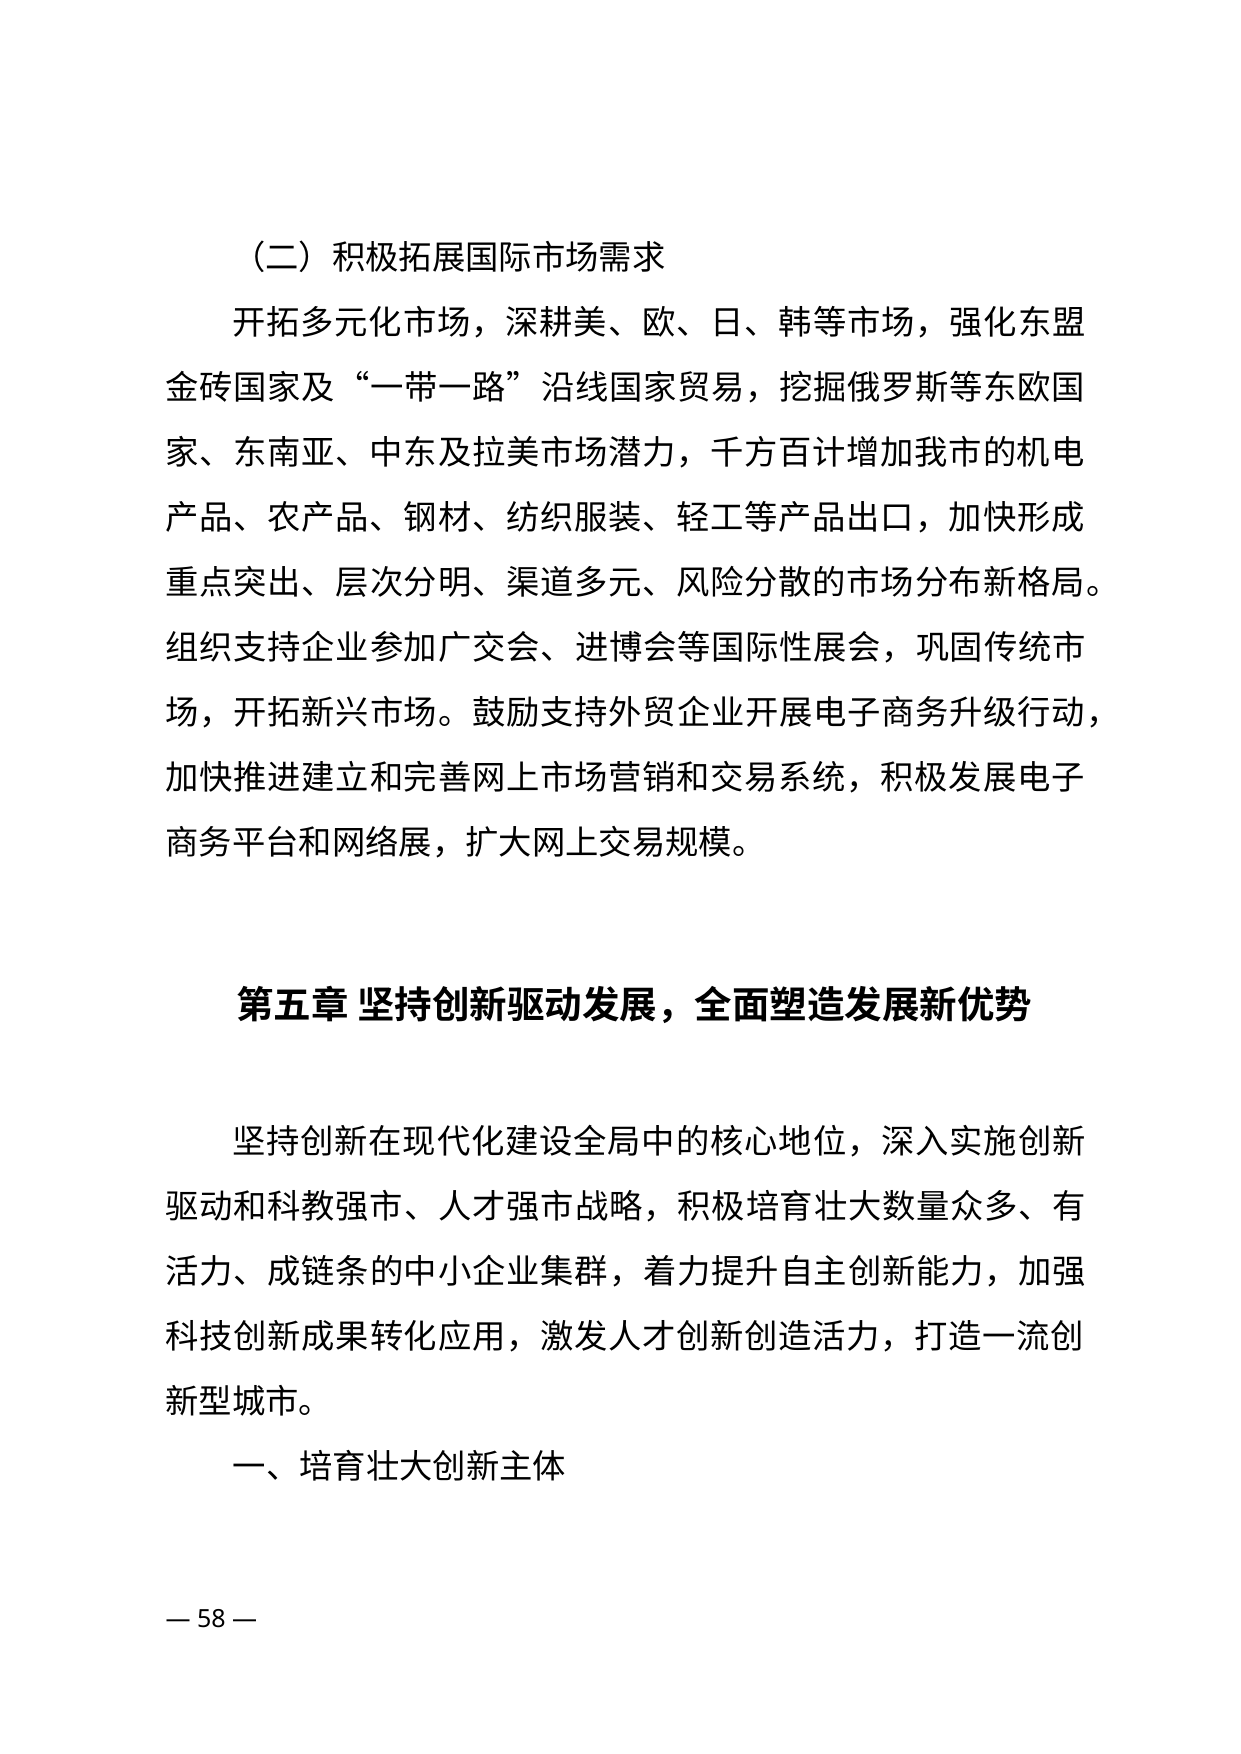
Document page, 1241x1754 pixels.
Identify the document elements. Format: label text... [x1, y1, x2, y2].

text 开拓多元化市场，深耕美、欧、日、韩等市场，强化东盟、金砖国家及“一带一路”沿线国家贸易，挖掘俄罗斯等东欧国家、东南亚、中东及拉美市场潜力，千方百计增加我市的机电产品、农产品、钢材、纺织服装、轻工等产品出口，加快形成重点突出、层次分明、渠道多元、风险分散的市场分布新格局。组织支持企业参加广交会、进博会等国际性展会，巩固传统市场，开拓新兴市场。鼓励支持外贸企业开展电子商务升级行动，加快推进建立和完善网上市场营销和交易系统，积极发展电子商务平台和网络展，扩大网上交易规模。 [165, 287, 1087, 872]
text 第五章 坚持创新驱动发展，全面塑造发展新优势 [182, 970, 1087, 1035]
text 一、培育壮大创新主体 [165, 1432, 1087, 1497]
text （二）积极拓展国际市场需求 [165, 222, 1087, 287]
text 坚持创新在现代化建设全局中的核心地位，深入实施创新驱动和科教强市、人才强市战略，积极培育壮大数量众多、有活力、成链条的中小企业集群，着力提升自主创新能力，加强科技创新成果转化应用，激发人才创新创造活力，打造一流创新型城市。 [165, 1107, 1087, 1432]
